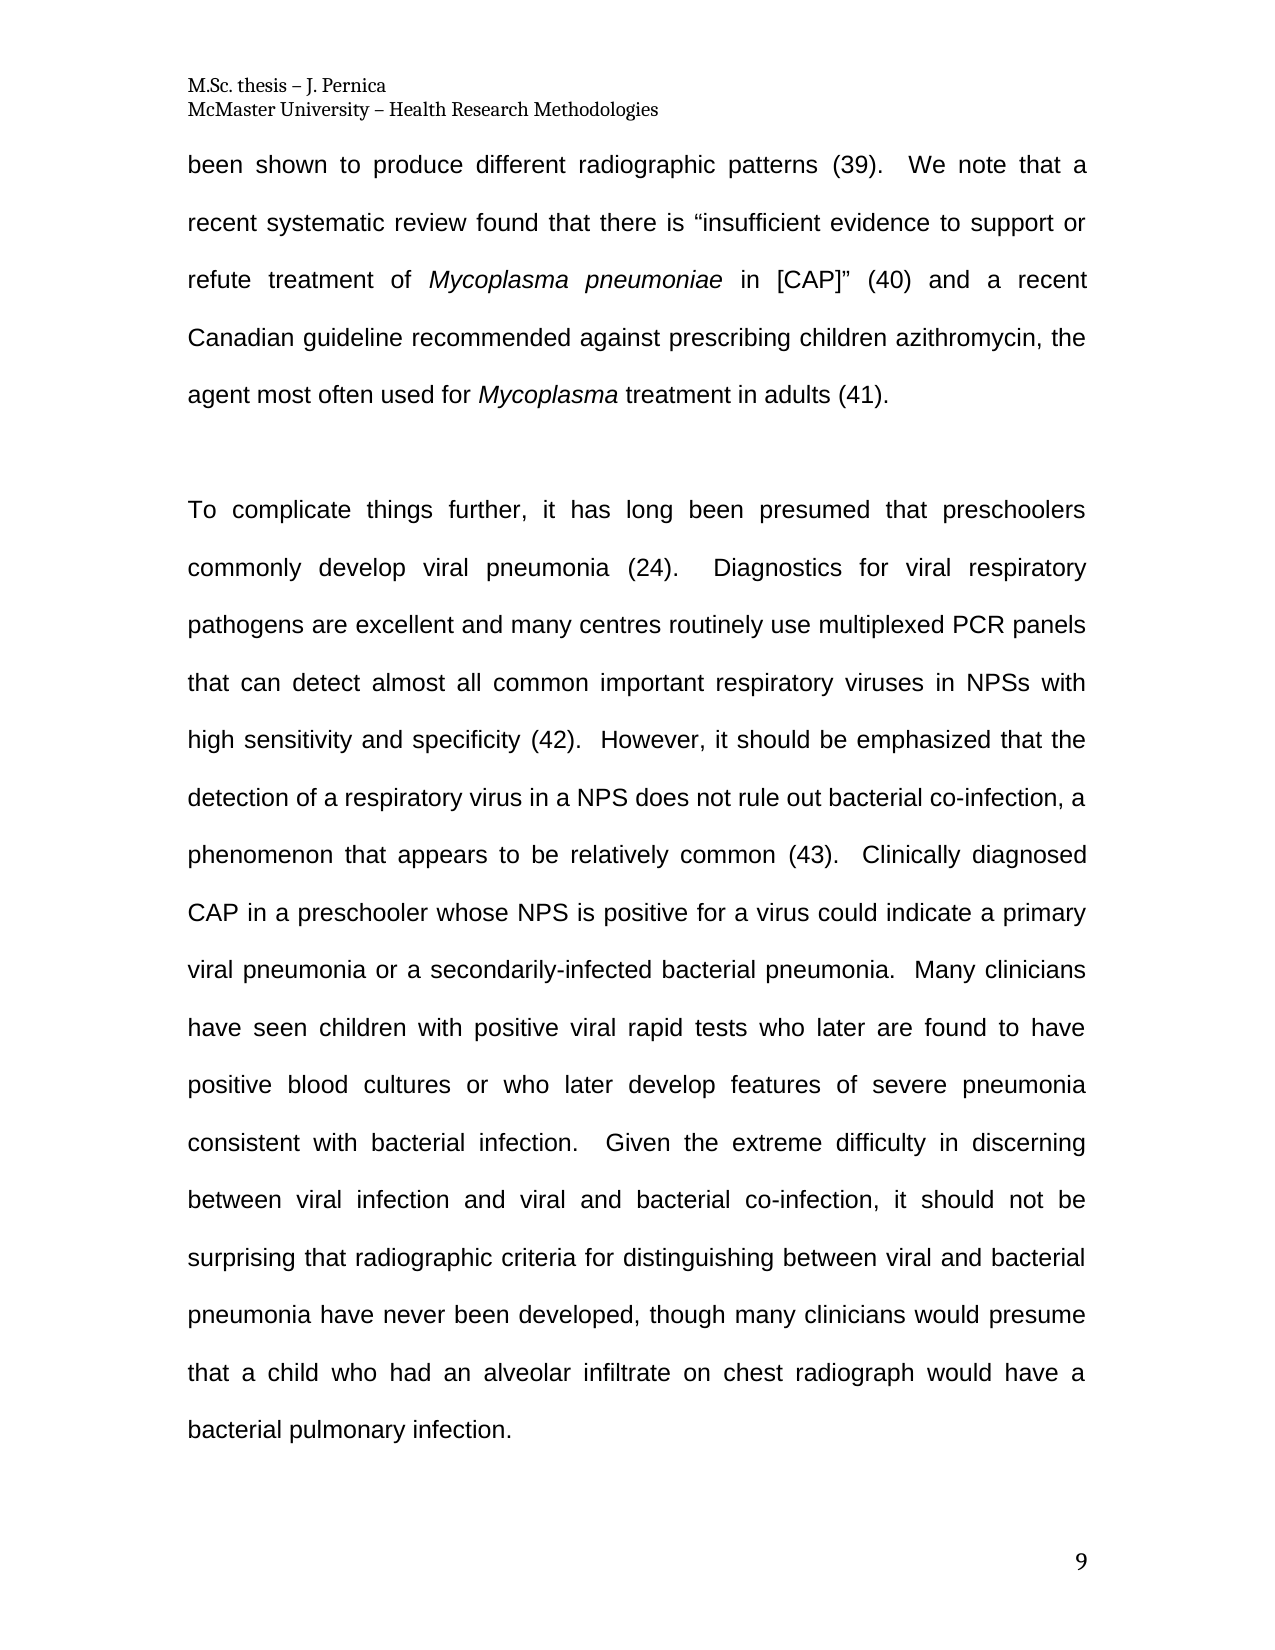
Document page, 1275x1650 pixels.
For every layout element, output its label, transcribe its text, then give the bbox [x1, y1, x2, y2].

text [187, 150, 1087, 409]
text To complicate things further, it has long been presumed that preschoolers commonly develop viral pneumonia (24). Diagnostics for viral respiratory pathogens are excellent and many centres routinely use multiplexed PCR panels that can detect almost all common important respiratory viruses in NPSs with high sensitivity and specificity (42). However, it should be emphasized that the detection of a respiratory virus in a NPS does not rule out bacterial co-infection, a phenomenon that appears to be relatively common (43). Clinically diagnosed CAP in a preschooler whose NPS is positive for a virus could indicate a primary viral pneumonia or a secondarily-infected bacterial pneumonia. Many clinicians have seen children with positive viral rapid tests who later are found to have positive blood cultures or who later develop features of severe pneumonia consistent with bacterial infection. Given the extreme difficulty in discerning between viral infection and viral and bacterial co-infection, it should not be surprising that radiographic criteria for distinguishing between viral and bacterial pneumonia have never been developed, though many clinicians would presume that a child who had an alveolar infiltrate on chest radiograph would have a bacterial pulmonary infection. [187, 495, 1087, 1444]
